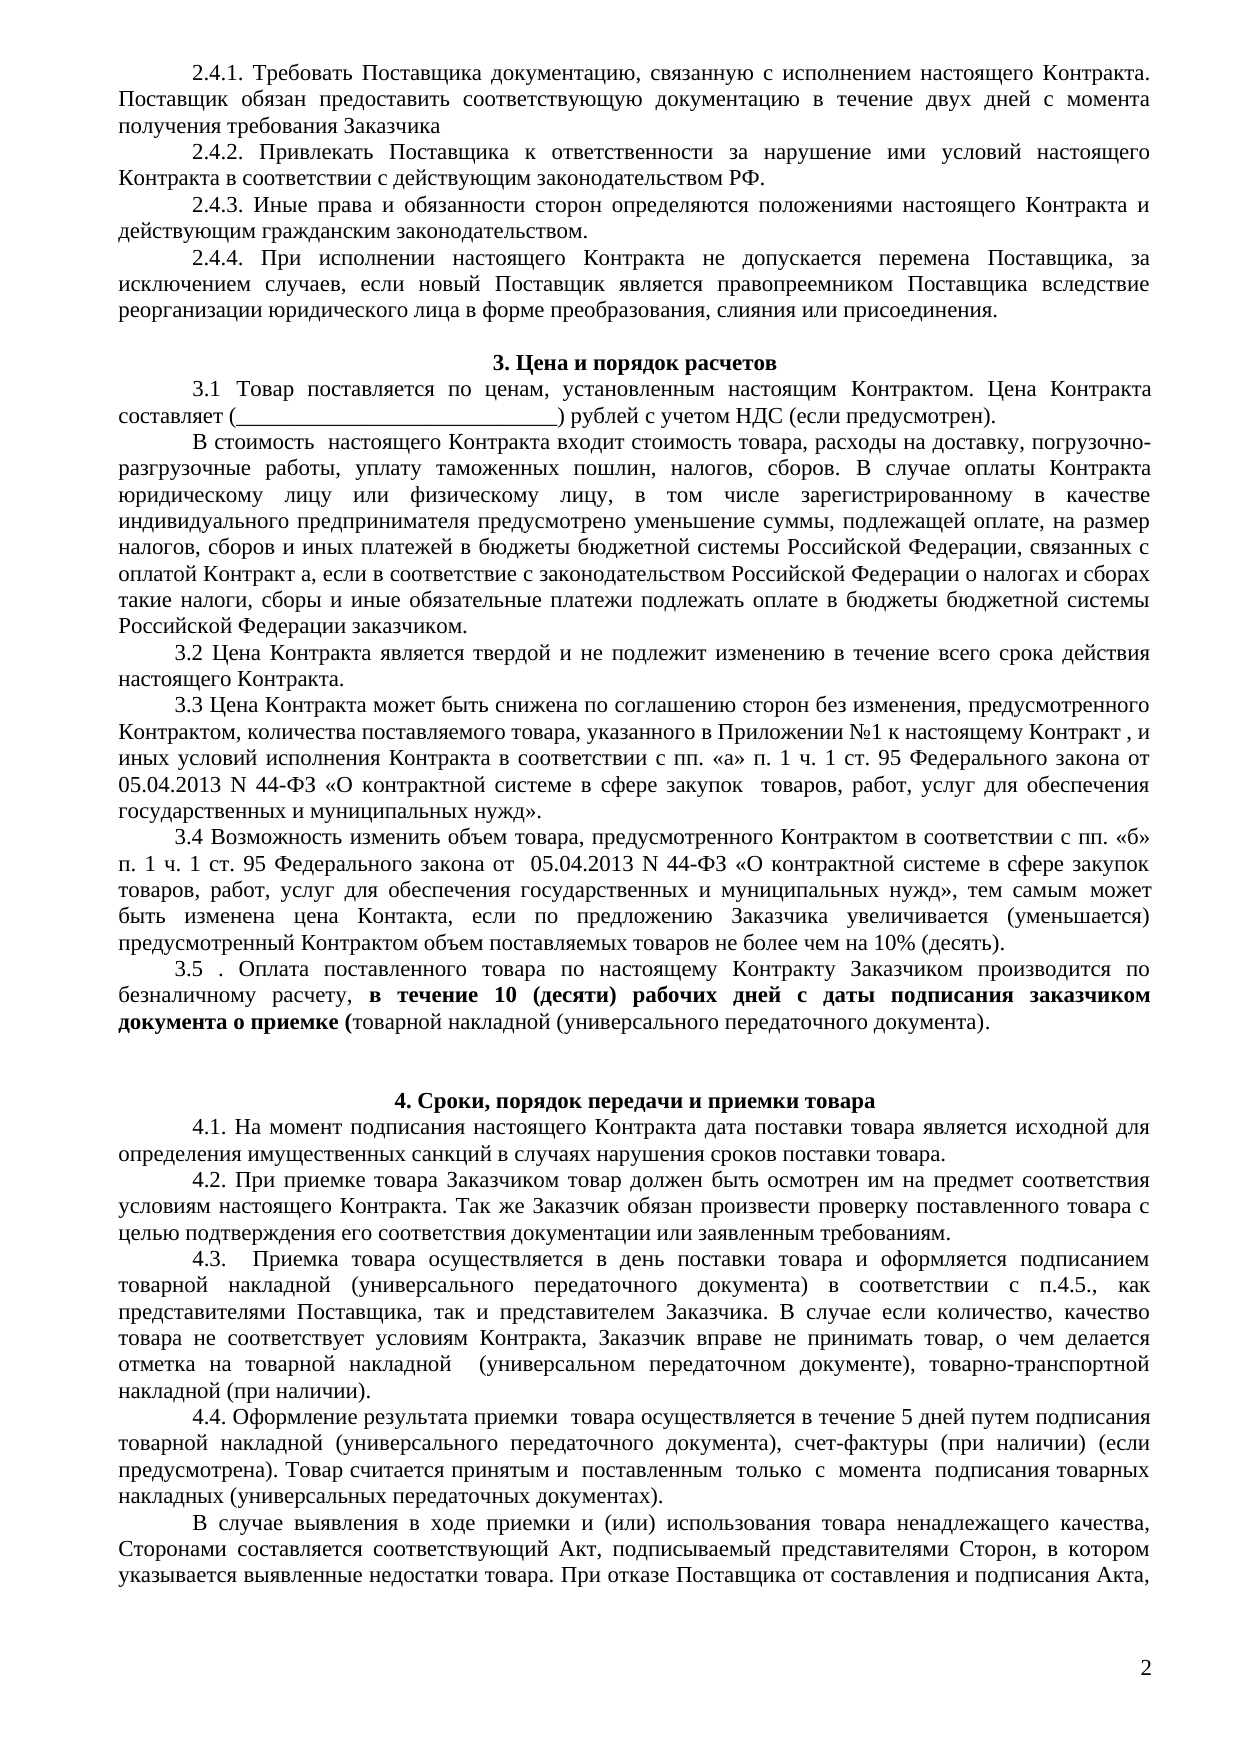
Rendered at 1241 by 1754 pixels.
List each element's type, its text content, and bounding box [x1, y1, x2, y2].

text 4.1. На момент подписания настоящего Контракта дата поставки товара является исходной для определения имущественных санкций в случаях нарушения сроков поставки товара. [118, 1113, 1152, 1166]
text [118, 1508, 1152, 1588]
text 3.2 Цена Контракта является твердой и не подлежит изменению в течение всего срока действия настоящего Контракта. [118, 639, 1152, 692]
text 4.2. При приемке товара Заказчиком товар должен быть осмотрен им на предмет соответствия условиям настоящего Контракта. Так же Заказчик обязан произвести проверку поставленного товара с целью подтверждения его соответствия документации или заявленным требованиям. [118, 1166, 1152, 1245]
text 4. Сроки, порядок передачи и приемки товара [118, 1087, 1152, 1113]
text 3.3 Цена Контракта может быть снижена по соглашению сторон без изменения, предусмотренного Контрактом, количества поставляемого товара, указанного в Приложении №1 к настоящему Контракт , и иных условий исполнения Контракта в соответствии с пп. «а» п. 1 ч. 1 ст. 95 Федерального закона от 05.04.2013 N 44-ФЗ «О контрактной системе в сфере закупок товаров, работ, услуг для обеспечения государственных и муниципальных нужд». [118, 692, 1152, 823]
text 4.3. Приемка товара осуществляется в день поставки товара и оформляется подписанием товарной накладной (универсального передаточного документа) в соответствии с п.4.5., как представителями Поставщика, так и представителем Заказчика. В случае если количество, качество товара не соответствует условиям Контракта, Заказчик вправе не принимать товар, о чем делается отметка на товарной накладной (универсальном передаточном документе), товарно-транспортной накладной (при наличии). [118, 1245, 1152, 1403]
text 3. Цена и порядок расчетов [118, 349, 1152, 375]
list Товар поставляется по ценам, установленным настоящим Контрактом. Цена Контракта составляет (____________________________) рублей с учетом НДС (если предусмотрен). [118, 375, 1152, 428]
text 2.4.2. Привлекать Поставщика к ответственности за нарушение ими условий настоящего Контракта в соответствии с действующим законодательством РФ. [118, 138, 1152, 191]
text 2.4.3. Иные права и обязанности сторон определяются положениями настоящего Контракта и действующим гражданским законодательством. [118, 191, 1152, 243]
text 2.4.4. При исполнении настоящего Контракта не допускается перемена Поставщика, за исключением случаев, если новый Поставщик является правопреемником Поставщика вследствие реорганизации юридического лица в форме преобразования, слияния или присоединения. [118, 243, 1152, 323]
text 3.5 . Оплата поставленного товара по настоящему Контракту Заказчиком производится по безналичному расчету, в течение 10 (десяти) рабочих дней с даты подписания заказчиком документа о приемке (товарной накладной (универсального передаточного документа). [118, 955, 1152, 1034]
text В стоимость настоящего Контракта входит стоимость товара, расходы на доставку, погрузочно-разгрузочные работы, уплату таможенных пошлин, налогов, сборов. В случае оплаты Контракта юридическому лицу или физическому лицу, в том числе зарегистрированному в качестве индивидуального предпринимателя предусмотрено уменьшение суммы, подлежащей оплате, на размер налогов, сборов и иных платежей в бюджеты бюджетной системы Российской Федерации, связанных с оплатой Контракт а, если в соответствие с законодательством Российской Федерации о налогах и сборах такие налоги, сборы и иные обязательные платежи подлежать оплате в бюджеты бюджетной системы Российской Федерации заказчиком. [118, 428, 1152, 639]
text 3.4 Возможность изменить объем товара, предусмотренного Контрактом в соответствии с пп. «б» п. 1 ч. 1 ст. 95 Федерального закона от 05.04.2013 N 44-ФЗ «О контрактной системе в сфере закупок товаров, работ, услуг для обеспечения государственных и муниципальных нужд», тем самым может быть изменена цена Контакта, если по предложению Заказчика увеличивается (уменьшается) предусмотренный Контрактом объем поставляемых товаров не более чем на 10% (десять). [118, 823, 1152, 955]
text 4.4. Оформление результата приемки товара осуществляется в течение 5 дней путем подписания товарной накладной (универсального передаточного документа), счет-фактуры (при наличии) (если предусмотрена). Товар считается принятым и поставленным только с момента подписания товарных накладных (универсальных передаточных документах). [118, 1403, 1152, 1508]
text 2.4.1. Требовать Поставщика документацию, связанную с исполнением настоящего Контракта. Поставщик обязан предоставить соответствующую документацию в течение двух дней с момента получения требования Заказчика [118, 59, 1152, 138]
